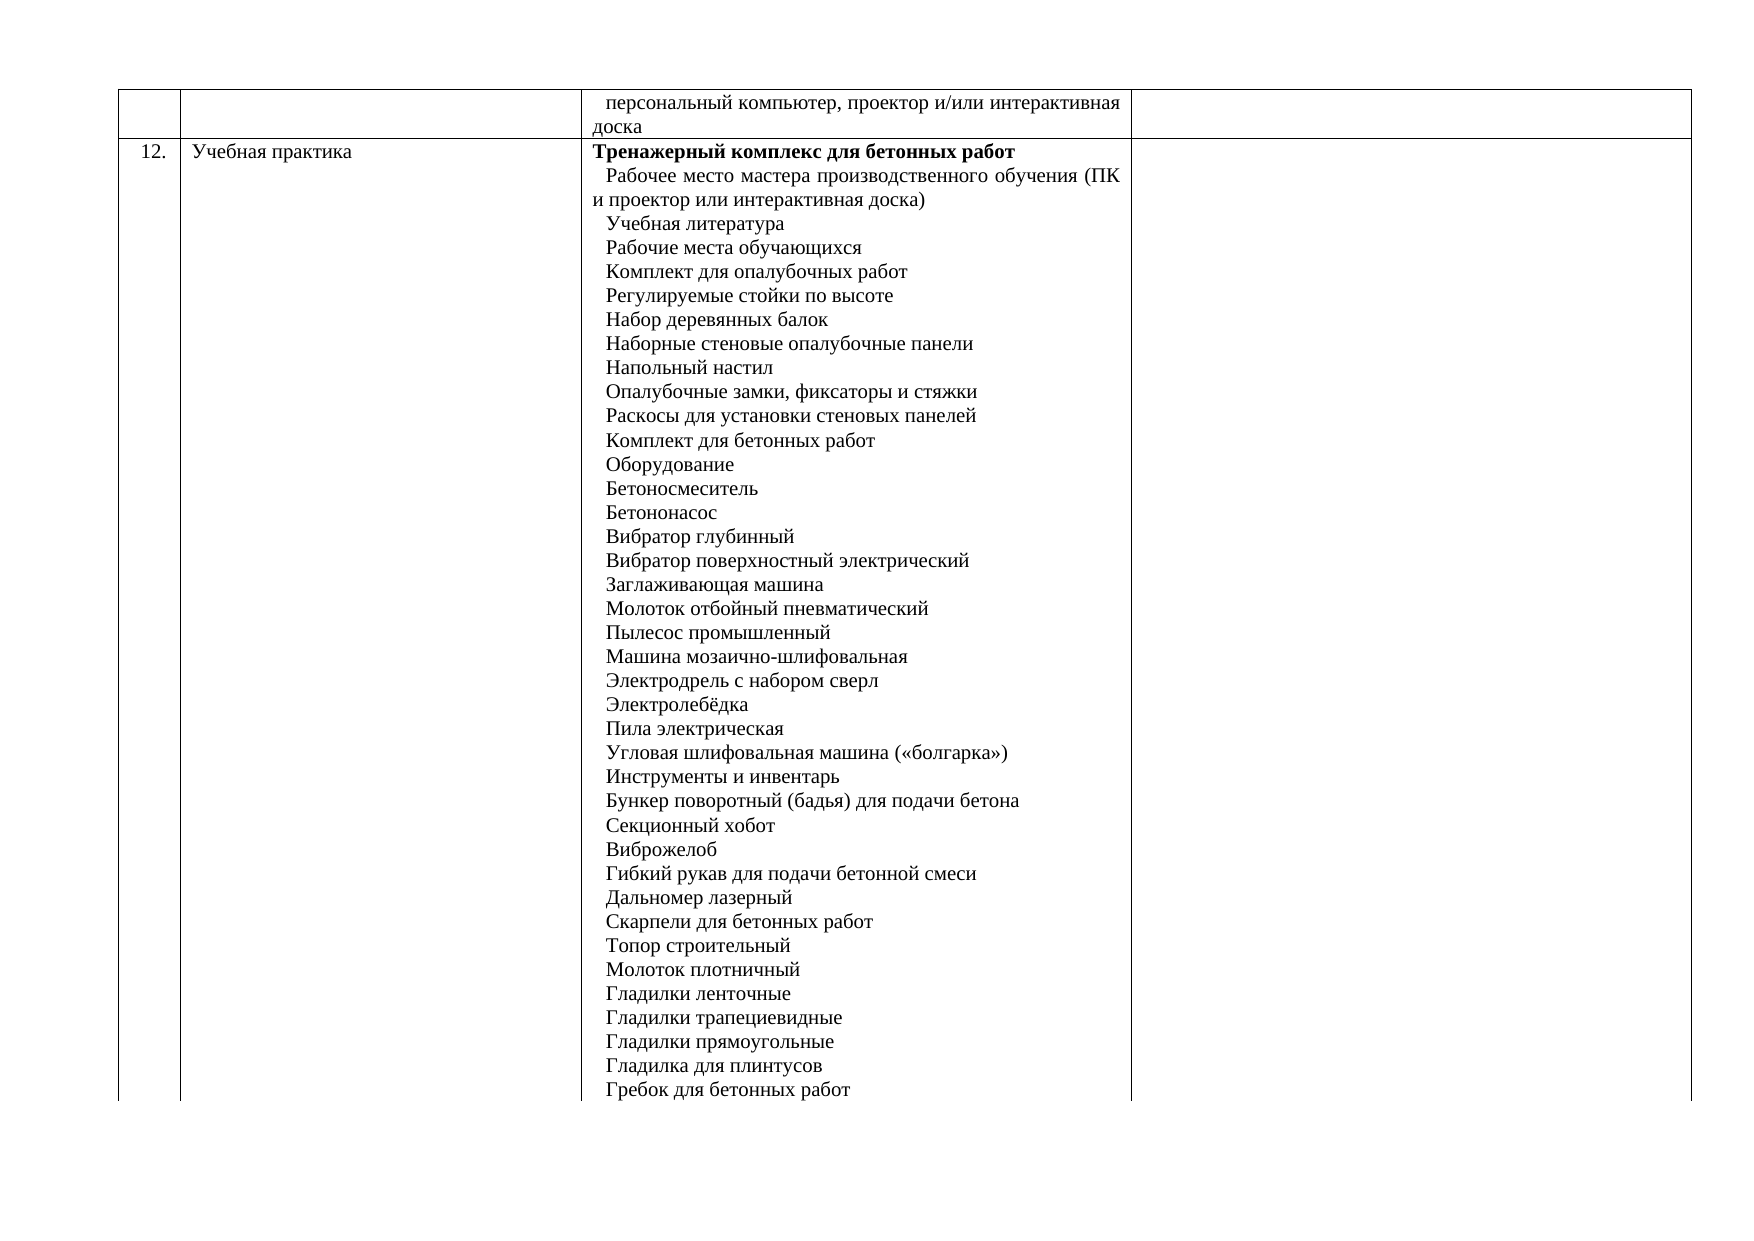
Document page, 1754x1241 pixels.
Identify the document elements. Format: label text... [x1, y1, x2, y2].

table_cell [181, 90, 581, 138]
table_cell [582, 139, 1131, 1101]
table_cell Учебная практика [181, 139, 581, 1101]
table_cell [1132, 139, 1691, 1101]
table_cell [119, 139, 180, 1101]
table_cell [119, 90, 180, 138]
